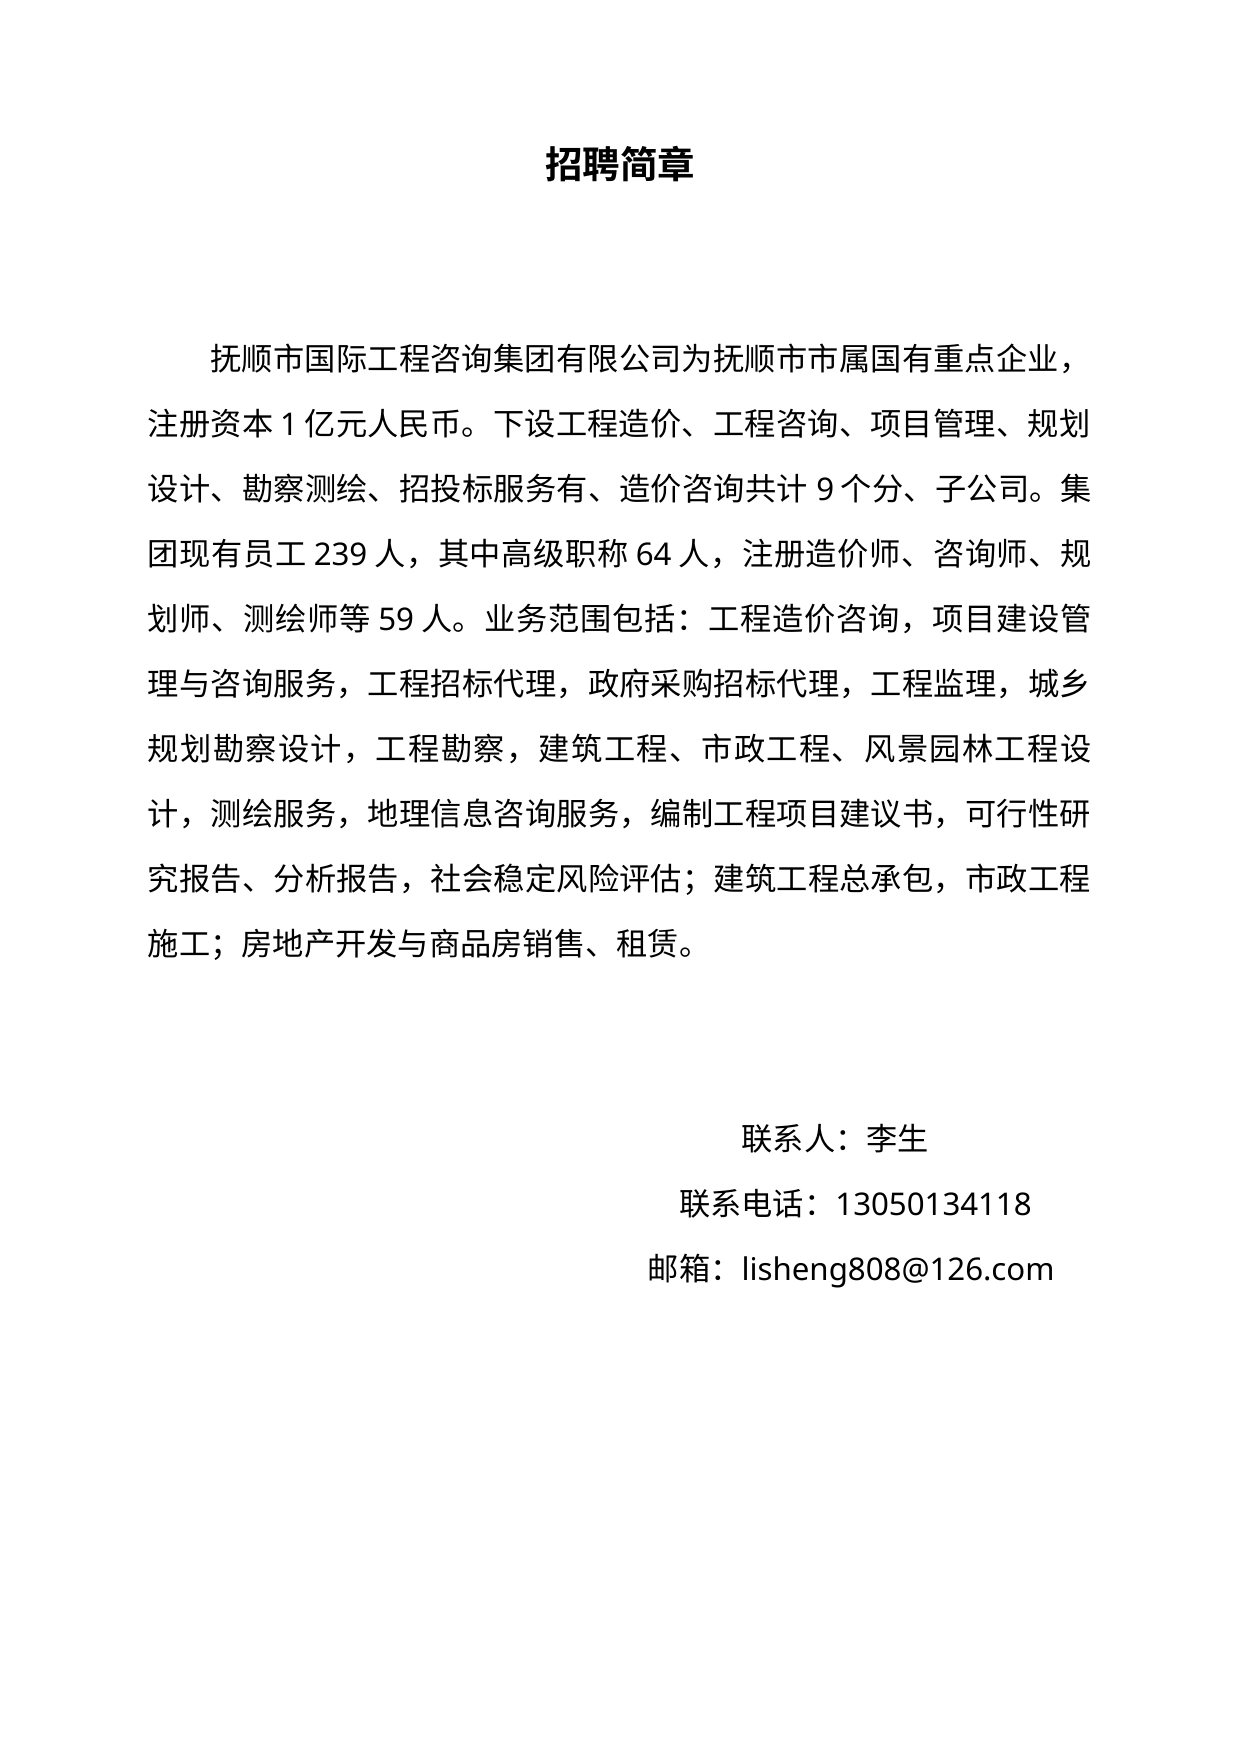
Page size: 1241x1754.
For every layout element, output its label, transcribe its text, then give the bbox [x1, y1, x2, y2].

text 联系人：李生 [148, 1104, 1092, 1169]
text 联系电话：13050134118 [148, 1169, 1092, 1234]
text 邮箱：lisheng808@126.com [148, 1234, 1092, 1299]
text 抚顺市国际工程咨询集团有限公司为抚顺市市属国有重点企业，注册资本1亿元人民币。下设工程造价、工程咨询、项目管理、规划设计、勘察测绘、招投标服务有、造价咨询共计9个分、子公司。集团现有员工239人，其中高级职称64人，注册造价师、咨询师、规划师、测绘师等59人。业务范围包括：工程造价咨询，项目建设管理与咨询服务，工程招标代理，政府采购招标代理，工程监理，城乡规划勘察设计，工程勘察，建筑工程、市政工程、风景园林工程设计，测绘服务，地理信息咨询服务，编制工程项目建议书，可行性研究报告、分析报告，社会稳定风险评估；建筑工程总承包，市政工程施工；房地产开发与商品房销售、租赁。 [148, 324, 1092, 974]
text 招聘简章 [148, 129, 1092, 194]
